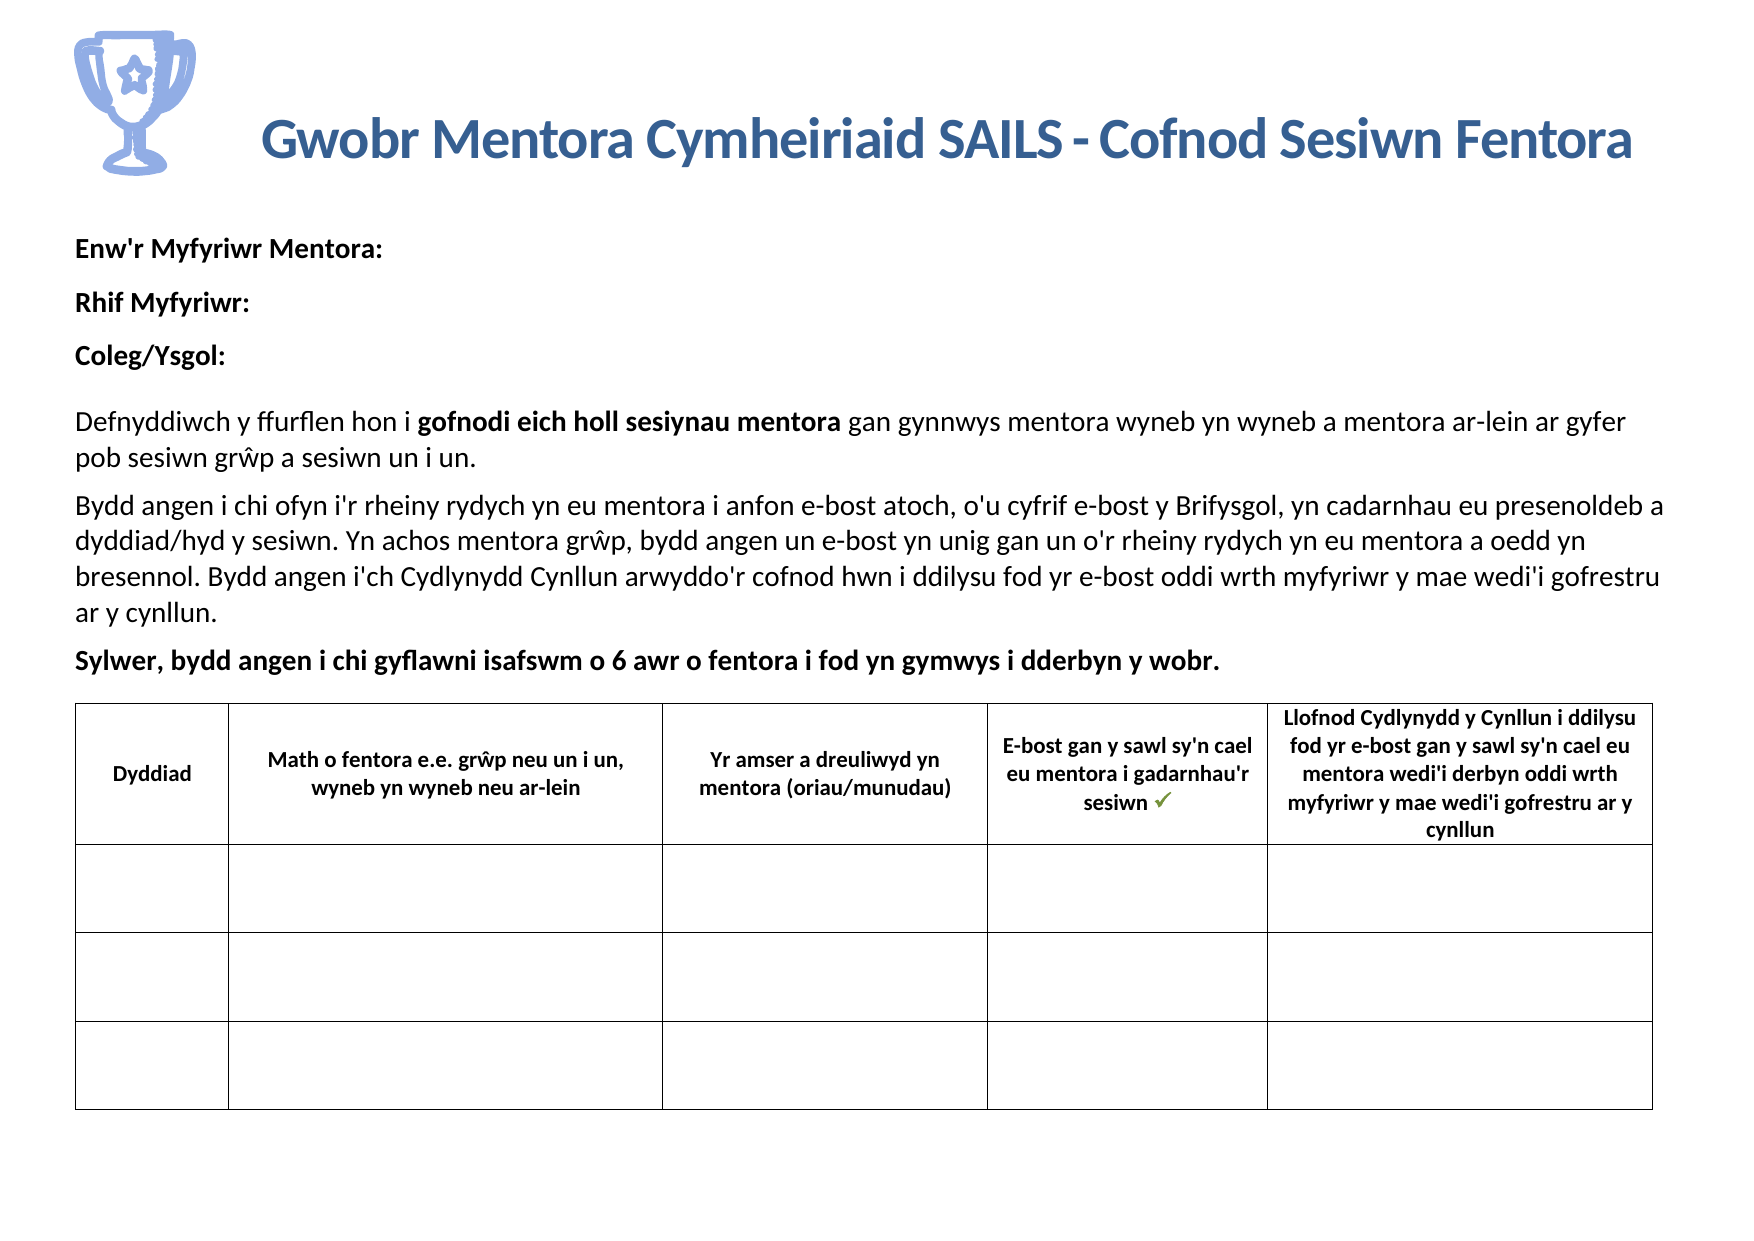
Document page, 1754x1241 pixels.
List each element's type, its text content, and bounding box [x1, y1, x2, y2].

text Rhif Myfyriwr: [75, 284, 1679, 319]
table_header Llofnod Cydlynydd y Cynllun i ddilysu fod yr e-bost gan y sawl sy'n cael eu mentora wedi'i derbyn oddi wrth myfyriwr y mae wedi'i gofrestru ar y cynllun [1268, 704, 1652, 844]
table_cell [663, 933, 987, 1021]
title Gwobr Mentora Cymheiriaid SAILS - Cofnod Sesiwn Fentora [75, 102, 1679, 173]
table_cell [663, 845, 987, 932]
table_cell [988, 933, 1267, 1021]
table_cell [76, 933, 228, 1021]
table_header Dyddiad [76, 704, 228, 844]
table_cell [76, 845, 228, 932]
text Enw'r Myfyriwr Mentora: [75, 230, 1679, 266]
table_cell [229, 1022, 662, 1109]
text Defnyddiwch y ffurflen hon i gofnodi eich holl sesiynau mentora gan gynnwys mentora wyneb yn wyneb a mentora ar-lein ar gyfer pob sesiwn grŵp a sesiwn un i un. [75, 403, 1679, 474]
table_cell [1268, 933, 1652, 1021]
table_cell [229, 933, 662, 1021]
table_header E-bost gan y sawl sy'n cael eu mentora i gadarnhau'r sesiwn [988, 704, 1267, 844]
table_header Math o fentora e.e. grŵp neu un i un, wyneb yn wyneb neu ar-lein [229, 704, 662, 844]
table_cell [229, 845, 662, 932]
text Coleg/Ysgol: [75, 337, 1679, 373]
table_cell [988, 845, 1267, 932]
table_cell [1268, 845, 1652, 932]
text Bydd angen i chi ofyn i'r rheiny rydych yn eu mentora i anfon e-bost atoch, o'u cyfrif e-bost y Brifysgol, yn cadarnhau eu presenoldeb a dyddiad/hyd y sesiwn. Yn achos mentora grŵp, bydd angen un e-bost yn unig gan un o'r rheiny rydych yn eu mentora a oedd yn bresennol. Bydd angen i'ch Cydlynydd Cynllun arwyddo'r cofnod hwn i ddilysu fod yr e-bost oddi wrth myfyriwr y mae wedi'i gofrestru ar y cynllun. [75, 487, 1679, 629]
table_header Yr amser a dreuliwyd yn mentora (oriau/munudau) [663, 704, 987, 844]
text Sylwer, bydd angen i chi gyflawni isafswm o 6 awr o fentora i fod yn gymwys i dderbyn y wobr. [75, 642, 1679, 677]
table_cell [76, 1022, 228, 1109]
table_cell [1268, 1022, 1652, 1109]
table_cell [663, 1022, 987, 1109]
table_cell [988, 1022, 1267, 1109]
